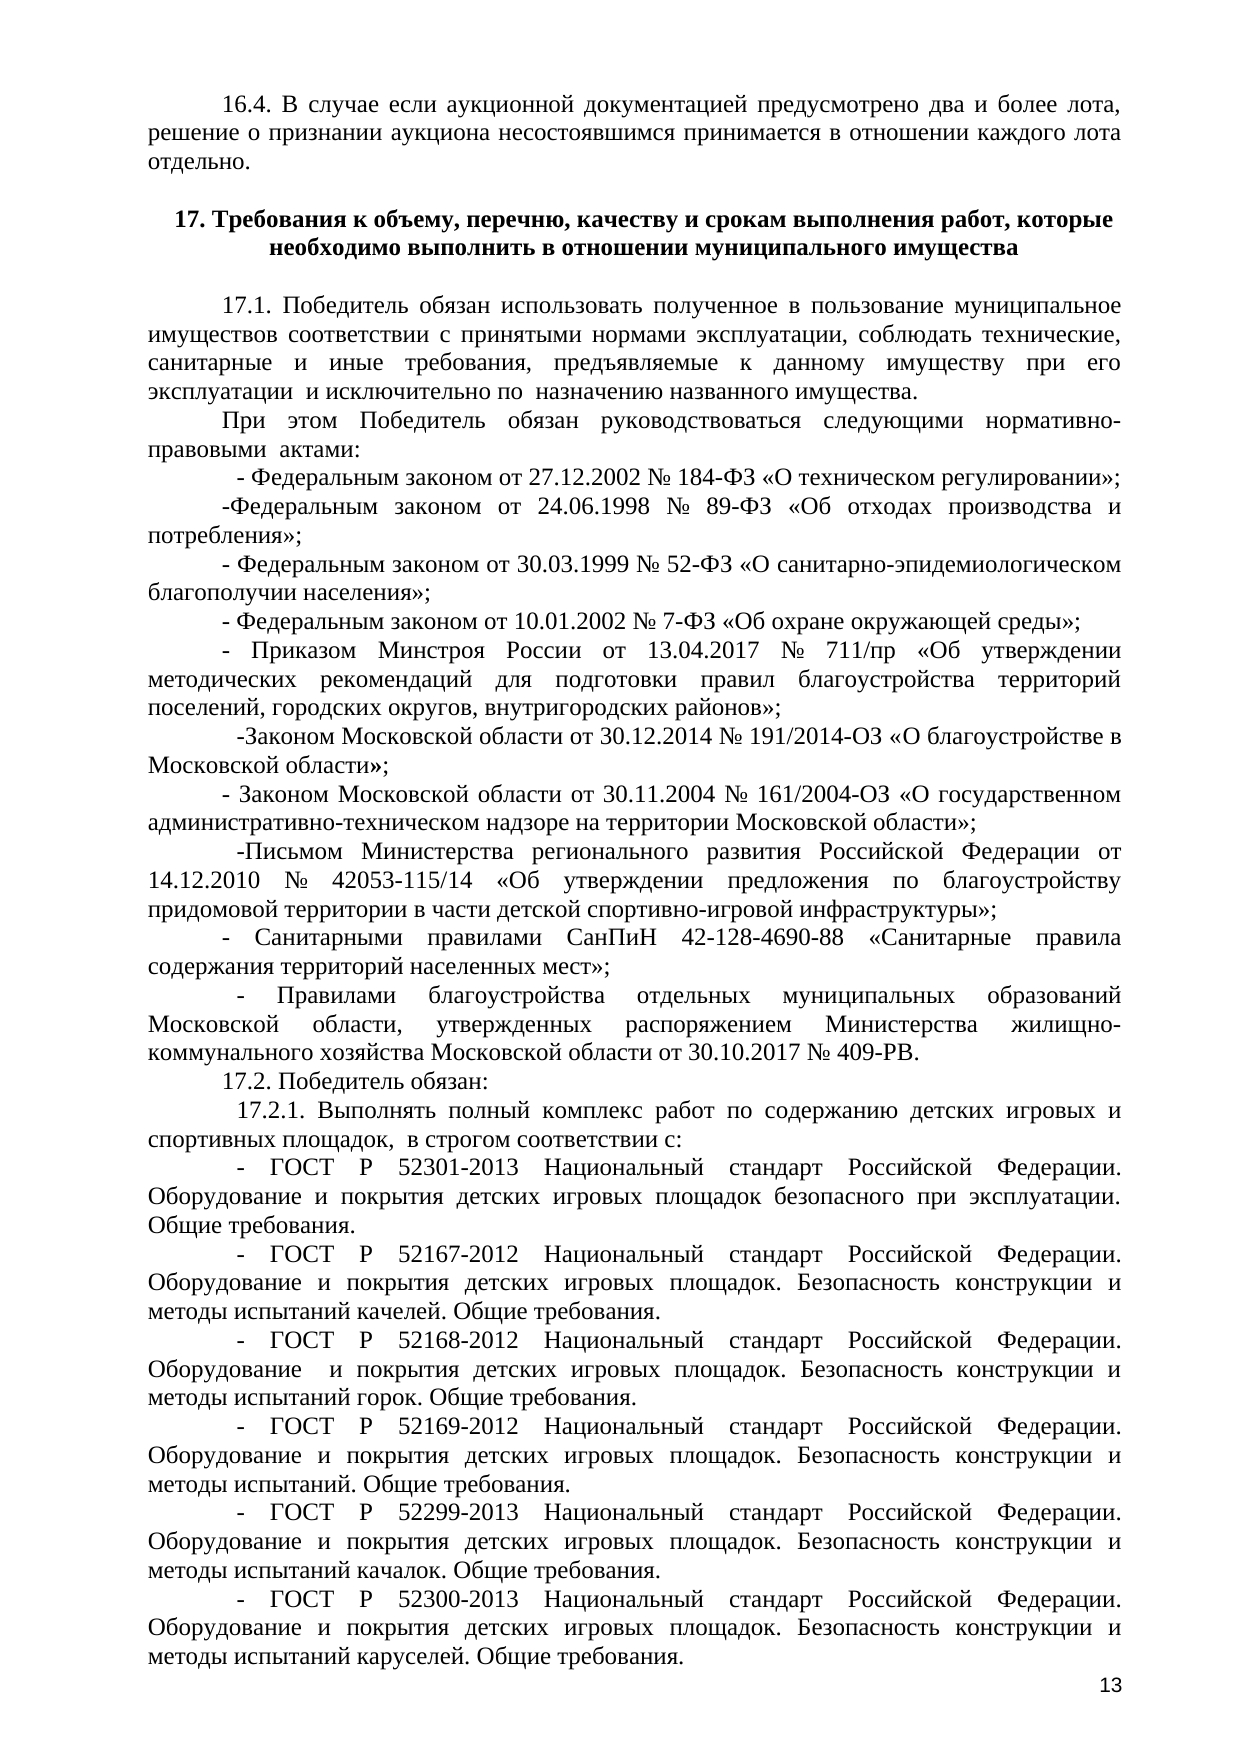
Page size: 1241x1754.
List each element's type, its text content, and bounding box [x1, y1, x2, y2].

text - ГОСТ Р 52299-2013 Национальный стандарт Российской Федерации. Оборудование и покрытия детских игровых площадок. Безопасность конструкции и методы испытаний качалок. Общие требования. [148, 1497, 1122, 1584]
text - Федеральным законом от 27.12.2002 № 184-ФЗ «О техническом регулировании»; [148, 462, 1122, 491]
text - ГОСТ Р 52301-2013 Национальный стандарт Российской Федерации. Оборудование и покрытия детских игровых площадок безопасного при эксплуатации. Общие требования. [148, 1152, 1122, 1239]
text 16.4. В случае если аукционной документацией предусмотрено два и более лота, решение о признании аукциона несостоявшимся принимается в отношении каждого лота отдельно. [148, 89, 1122, 175]
text -Письмом Министерства регионального развития Российской Федерации от 14.12.2010 № 42053-115/14 «Об утверждении предложения по благоустройству придомовой территории в части детской спортивно-игровой инфраструктуры»; [148, 836, 1122, 922]
text - ГОСТ Р 52169-2012 Национальный стандарт Российской Федерации. Оборудование и покрытия детских игровых площадок. Безопасность конструкции и методы испытаний. Общие требования. [148, 1411, 1122, 1497]
text 17.1. Победитель обязан использовать полученное в пользование муниципальное имуществов соответствии с принятыми нормами эксплуатации, соблюдать технические, санитарные и иные требования, предъявляемые к данному имуществу при его эксплуатации и исключительно по назначению названного имущества. [148, 290, 1122, 405]
text - ГОСТ Р 52167-2012 Национальный стандарт Российской Федерации. Оборудование и покрытия детских игровых площадок. Безопасность конструкции и методы испытаний качелей. Общие требования. [148, 1239, 1122, 1325]
text - ГОСТ Р 52168-2012 Национальный стандарт Российской Федерации. Оборудование и покрытия детских игровых площадок. Безопасность конструкции и методы испытаний горок. Общие требования. [148, 1325, 1122, 1411]
text -Федеральным законом от 24.06.1998 № 89-ФЗ «Об отходах производства и потребления»; [148, 491, 1122, 549]
text - Санитарными правилами СанПиН 42-128-4690-88 «Санитарные правила содержания территорий населенных мест»; [148, 922, 1122, 980]
text - ГОСТ Р 52300-2013 Национальный стандарт Российской Федерации. Оборудование и покрытия детских игровых площадок. Безопасность конструкции и методы испытаний каруселей. Общие требования. [148, 1584, 1122, 1670]
text - Законом Московской области от 30.11.2004 № 161/2004-ОЗ «О государственном административно-техническом надзоре на территории Московской области»; [148, 779, 1122, 836]
text - Федеральным законом от 30.03.1999 № 52-ФЗ «О санитарно-эпидемиологическом благополучии населения»; [148, 549, 1122, 606]
text - Федеральным законом от 10.01.2002 № 7-ФЗ «Об охране окружающей среды»; [148, 606, 1122, 635]
text - Приказом Минстроя России от 13.04.2017 № 711/пр «Об утверждении методических рекомендаций для подготовки правил благоустройства территорий поселений, городских округов, внутригородских районов»; [148, 635, 1122, 721]
text 17. Требования к объему, перечню, качеству и срокам выполнения работ, которые необходимо выполнить в отношении муниципального имущества [165, 204, 1122, 261]
text При этом Победитель обязан руководствоваться следующими нормативно-правовыми актами: [148, 405, 1122, 462]
text -Законом Московской области от 30.12.2014 № 191/2014-ОЗ «О благоустройстве в Московской области»; [148, 721, 1122, 779]
text 17.2. Победитель обязан: [148, 1066, 1122, 1095]
text - Правилами благоустройства отдельных муниципальных образований Московской области, утвержденных распоряжением Министерства жилищно-коммунального хозяйства Московской области от 30.10.2017 № 409-РВ. [148, 980, 1122, 1066]
text 17.2.1. Выполнять полный комплекс работ по содержанию детских игровых и спортивных площадок, в строгом соответствии с: [148, 1095, 1122, 1152]
